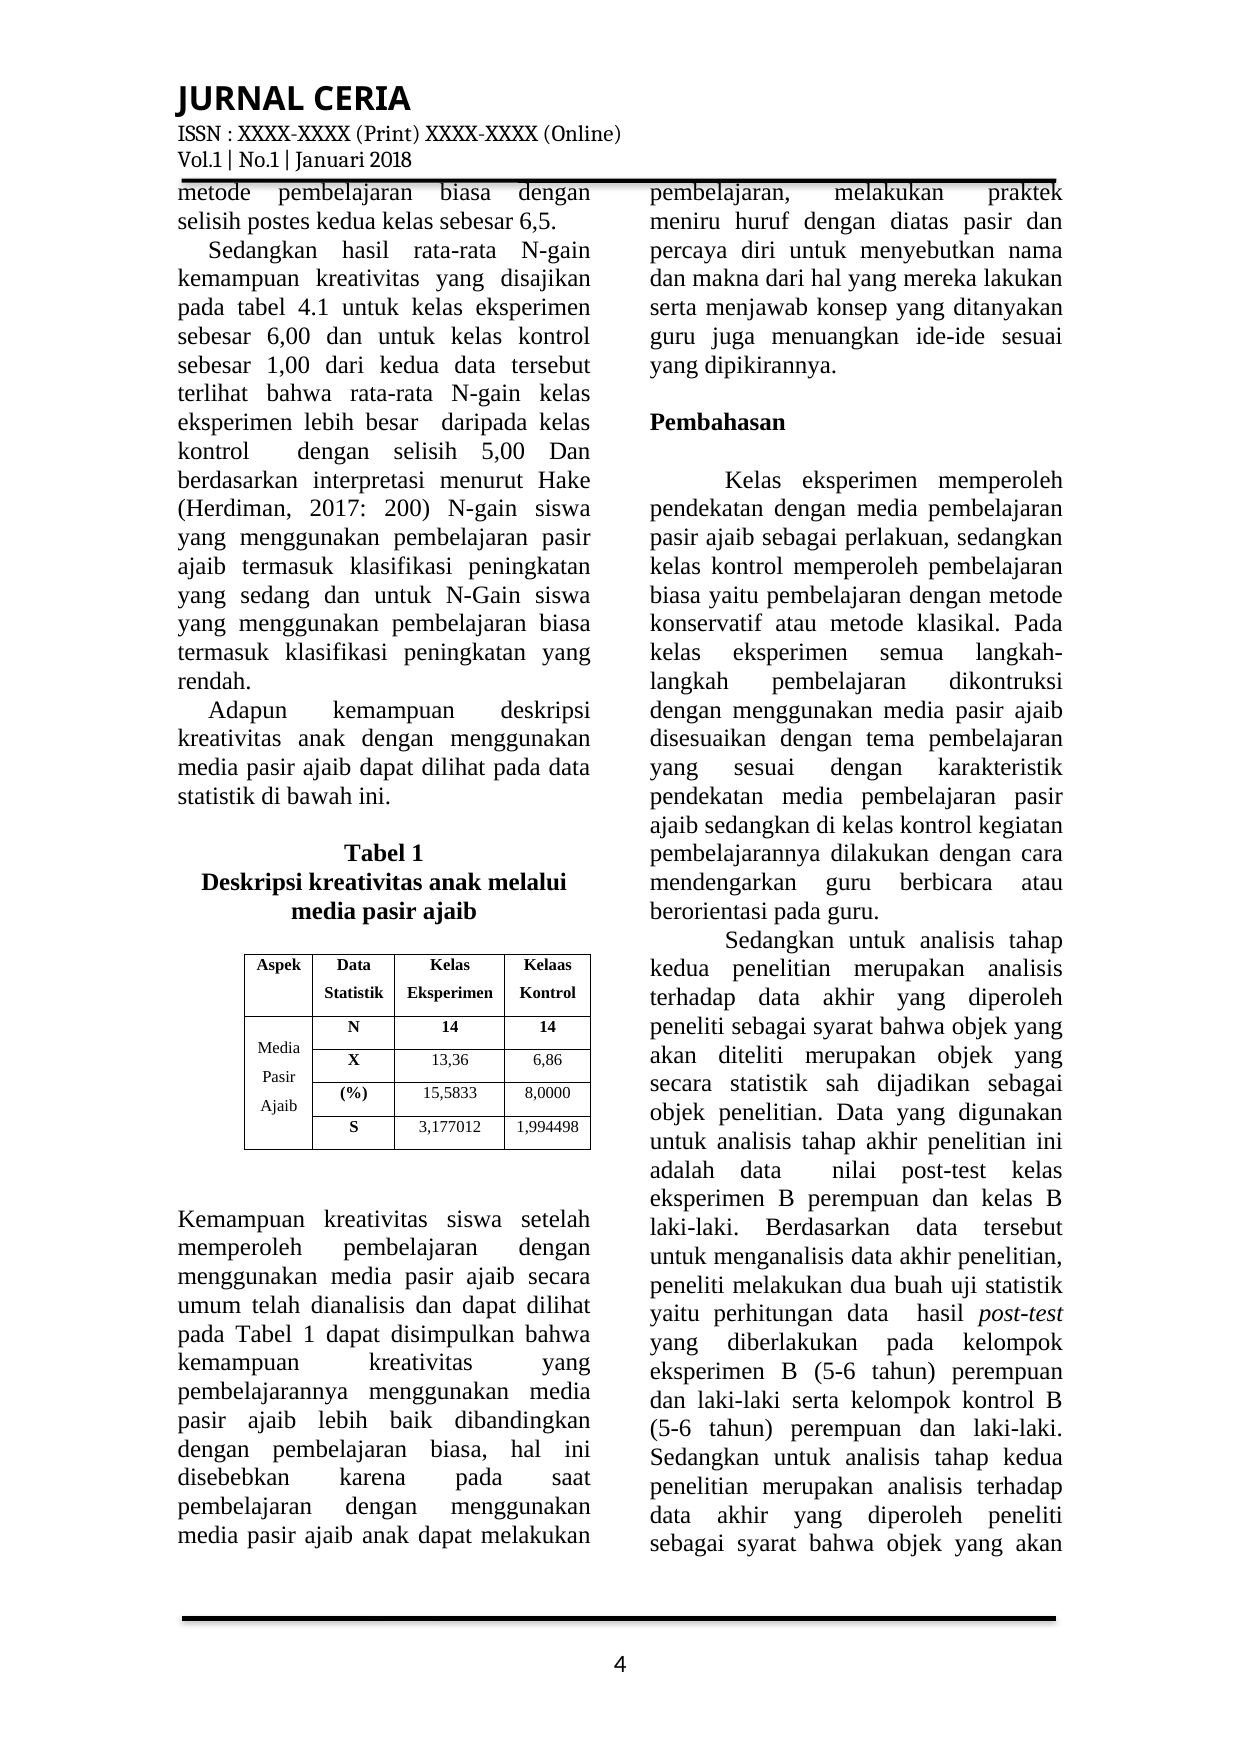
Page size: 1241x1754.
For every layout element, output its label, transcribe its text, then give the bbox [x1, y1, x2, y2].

table_header Kelas Eksperimen [395, 955, 504, 1016]
text Tabel 1 [177, 838, 591, 867]
table_header Aspek [245, 955, 312, 1016]
table_cell 14 [395, 1017, 504, 1049]
table_header Data Statistik [313, 955, 394, 1016]
text Kemampuan kreativitas siswa setelah memperoleh pembelajaran dengan menggunakan media pasir ajaib secara umum telah dianalisis dan dapat dilihat pada Tabel 1 dapat disimpulkan bahwa kemampuan kreativitas yang pembelajarannya menggunakan media pasir ajaib lebih baik dibandingkan dengan pembelajaran biasa, hal ini disebebkan karena pada saat pembelajaran dengan menggunakan media pasir ajaib anak dapat melakukan pembelajaran, melakukan praktek meniru huruf dengan diatas pasir dan percaya diri untuk menyebutkan nama dan makna dari hal yang mereka lakukan serta menjawab konsep yang ditanyakan guru juga menuangkan ide-ide sesuai yang dipikirannya. [177, 1204, 591, 1549]
table_cell 15,5833 [395, 1083, 504, 1116]
table_cell 6,86 [505, 1050, 590, 1082]
table_cell S [313, 1117, 394, 1149]
table_cell 3,177012 [395, 1117, 504, 1149]
table_cell Media Pasir Ajaib [245, 1017, 312, 1149]
table_cell 14 [505, 1017, 590, 1049]
table_cell N [313, 1017, 394, 1049]
table_header Kelaas Kontrol [505, 955, 590, 1016]
text Kemampuan kreativitas siswa setelah memperoleh pembelajaran dengan menggunakan media pasir ajaib secara umum telah dianalisis dan dapat dilihat pada Tabel 1 dapat disimpulkan bahwa kemampuan kreativitas yang pembelajarannya menggunakan media pasir ajaib lebih baik dibandingkan dengan pembelajaran biasa, hal ini disebebkan karena pada saat pembelajaran dengan menggunakan media pasir ajaib anak dapat melakukan pembelajaran, melakukan praktek meniru huruf dengan diatas pasir dan percaya diri untuk menyebutkan nama dan makna dari hal yang mereka lakukan serta menjawab konsep yang ditanyakan guru juga menuangkan ide-ide sesuai yang dipikirannya. [649, 177, 1063, 378]
table_cell 13,36 [395, 1050, 504, 1082]
table_cell 1,994498 [505, 1117, 590, 1149]
table_cell 8,0000 [505, 1083, 590, 1116]
list Sedangkan hasil rata-rata N-gain kemampuan kreativitas yang disajikan pada tabel 4.1 untuk kelas eksperimen sebesar 6,00 dan untuk kelas kontrol sebesar 1,00 dari kedua data tersebut terlihat bahwa rata-rata N-gain kelas eksperimen lebih besar daripada kelas kontrol dengan selisih 5,00 Dan berdasarkan interpretasi menurut Hake (Herdiman, 2017: 200) N-gain siswa yang menggunakan pembelajaran pasir ajaib termasuk klasifikasi peningkatan yang sedang dan untuk N-Gain siswa yang menggunakan pembelajaran biasa termasuk klasifikasi peningkatan yang rendah. [177, 235, 591, 695]
table_cell (%) [313, 1083, 394, 1116]
text Kelas eksperimen memperoleh pendekatan dengan media pembelajaran pasir ajaib sebagai perlakuan, sedangkan kelas kontrol memperoleh pembelajaran biasa yaitu pembelajaran dengan metode konservatif atau metode klasikal. Pada kelas eksperimen semua langkah-langkah pembelajaran dikontruksi dengan menggunakan media pasir ajaib disesuaikan dengan tema pembelajaran yang sesuai dengan karakteristik pendekatan media pembelajaran pasir ajaib sedangkan di kelas kontrol kegiatan pembelajarannya dilakukan dengan cara mendengarkan guru berbicara atau berorientasi pada guru. [649, 465, 1063, 925]
text Pembahasan [649, 407, 1063, 436]
text Deskripsi kreativitas anak melalui media pasir ajaib [177, 867, 591, 925]
table_cell X [313, 1050, 394, 1082]
list Adapun kemampuan deskripsi kreativitas anak dengan menggunakan media pasir ajaib dapat dilihat pada data statistik di bawah ini. [177, 695, 591, 810]
